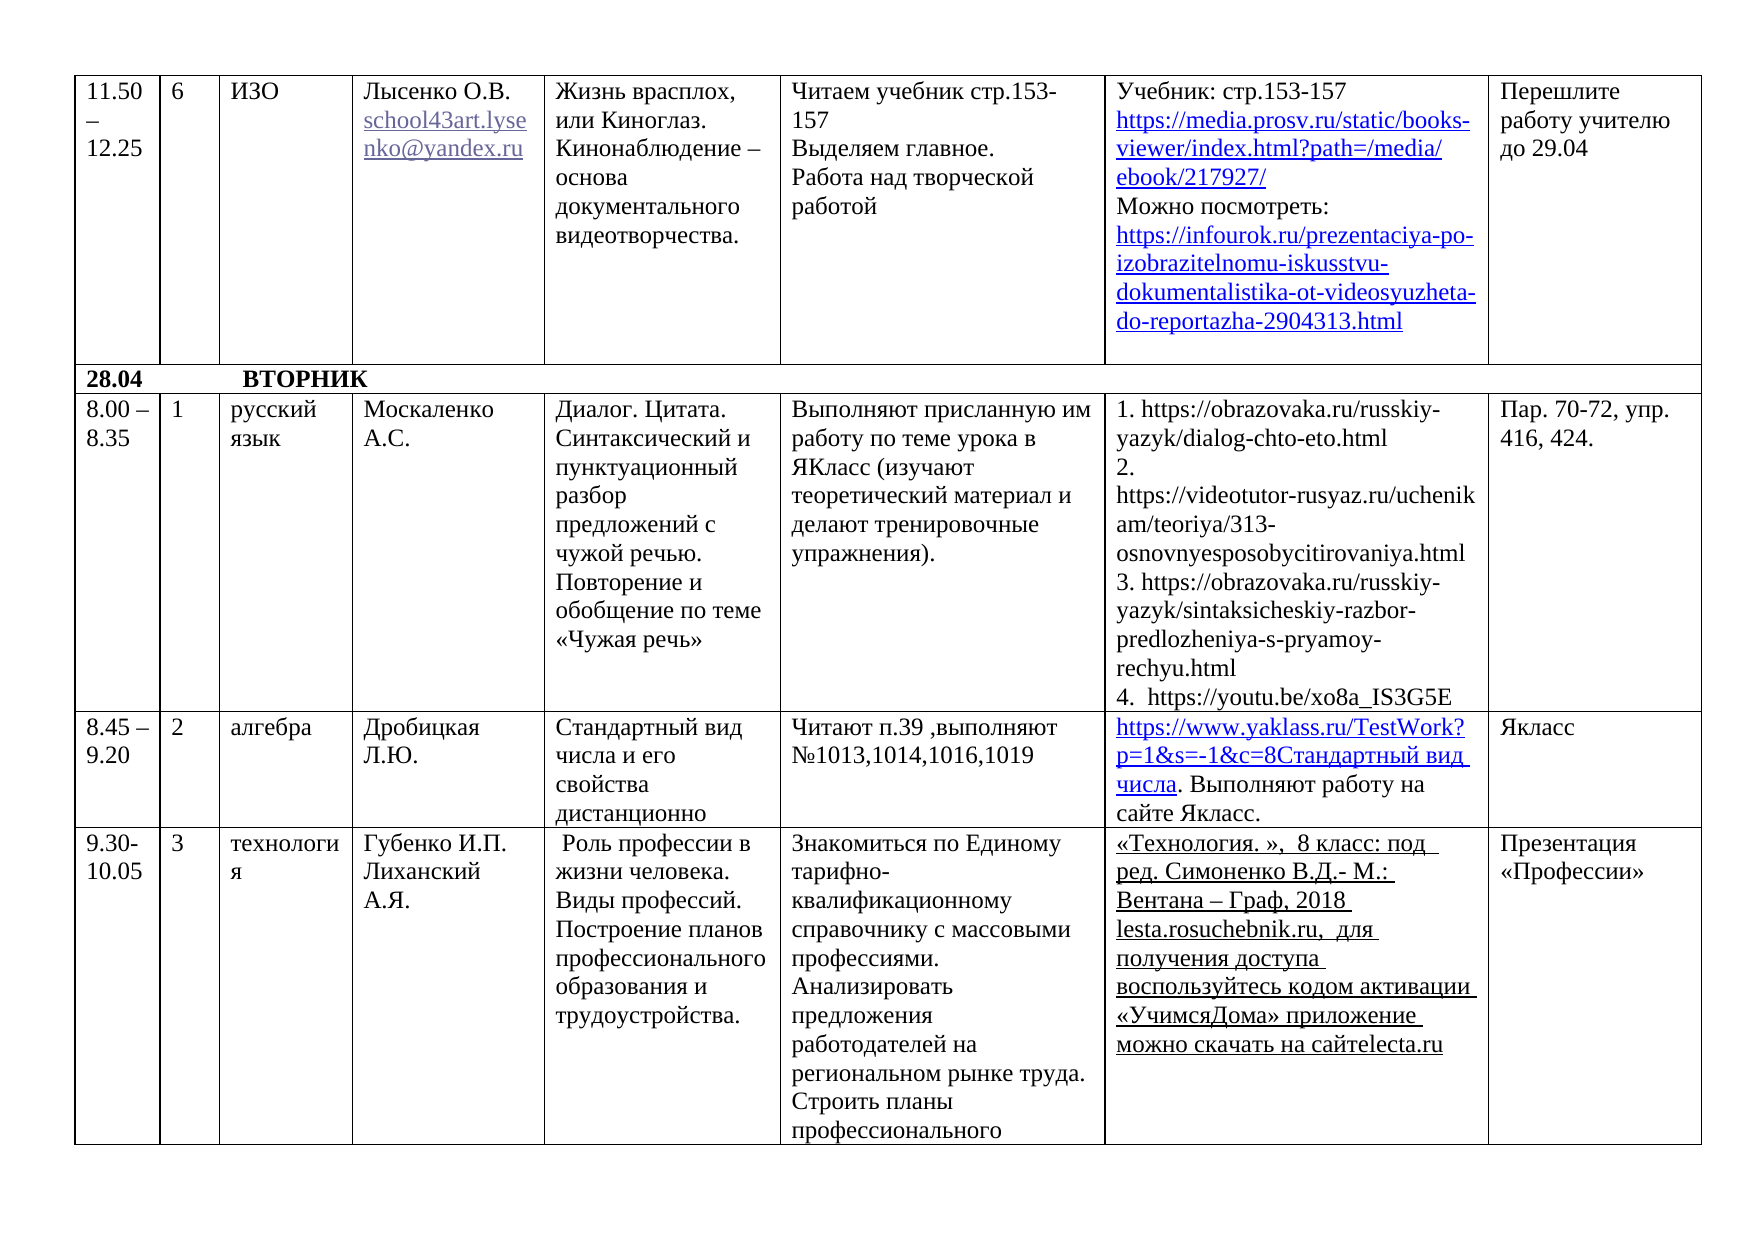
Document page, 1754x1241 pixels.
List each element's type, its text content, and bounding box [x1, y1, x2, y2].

table_cell русский язык [220, 394, 352, 711]
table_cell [353, 828, 544, 1144]
table_cell 2 [161, 712, 219, 827]
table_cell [781, 828, 1104, 1144]
table_cell Жизнь врасплох, или Киноглаз. Кинонаблюдение – основа документального видеотворчества. [545, 76, 780, 363]
table_cell технология [220, 828, 352, 1144]
table_cell Якласс [1489, 712, 1701, 827]
table_cell алгебра [220, 712, 352, 827]
table_cell 28.04 ВТОРНИК [76, 365, 1701, 393]
table_cell 11.50 – 12.25 [76, 76, 159, 363]
table_cell Москаленко А.С. [353, 394, 544, 711]
table_cell Читаем учебник стр.153-157 Выделяем главное. Работа над творческой работой [781, 76, 1104, 363]
table_cell Диалог. Цитата. Синтаксический и пунктуационный разбор предложений с чужой речью. Повторение и обобщение по теме «Чужая речь» [545, 394, 780, 711]
table_cell 3 [161, 828, 219, 1144]
table_cell Учебник: стр.153-157 https://media.prosv.ru/static/books-viewer/index.html?path=/media/ebook/217927/ Можно посмотреть: https://infourok.ru/prezentaciya-po-izobrazitelnomu-iskusstvu-dokumentalistika-ot-videosyuzheta-do-reportazha-2904313.html [1106, 76, 1488, 363]
table_cell 8.00 – 8.35 [76, 394, 159, 711]
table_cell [545, 828, 780, 1144]
table_cell 8.45 – 9.20 [76, 712, 159, 827]
table_cell Лысенко О.В. school43art.lysenko@yandex.ru [353, 76, 544, 363]
table_cell 9.30-10.05 [76, 828, 159, 1144]
table_cell 6 [161, 76, 219, 363]
table_cell Выполняют присланную им работу по теме урока в ЯКласс (изучают теоретический материал и делают тренировочные упражнения). [781, 394, 1104, 711]
table_cell 1. https://obrazovaka.ru/russkiy-yazyk/dialog-chto-eto.html 2. https://videotutor-rusyaz.ru/uchenikam/teoriya/313-osnovnyesposobycitirovaniya.html 3. https://obrazovaka.ru/russkiy-yazyk/sintaksicheskiy-razbor-predlozheniya-s-pryamoy-rechyu.html 4. https://youtu.be/xo8a_IS3G5E [1106, 394, 1488, 711]
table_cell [1106, 828, 1488, 1144]
table_cell Перешлите работу учителю до 29.04 [1489, 76, 1701, 363]
table_cell Стандартный вид числа и его свойства дистанционно [545, 712, 780, 827]
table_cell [1489, 828, 1701, 1144]
table_cell ИЗО [220, 76, 352, 363]
table_cell Дробицкая Л.Ю. [353, 712, 544, 827]
table_cell Читают п.39 ,выполняют №1013,1014,1016,1019 [781, 712, 1104, 827]
table_cell 1 [161, 394, 219, 711]
table_cell https://www.yaklass.ru/TestWork?p=1&s=-1&c=8Стандартный вид числа. Выполняют работу на сайте Якласс. [1106, 712, 1488, 827]
table_cell Пар. 70-72, упр. 416, 424. [1489, 394, 1701, 711]
